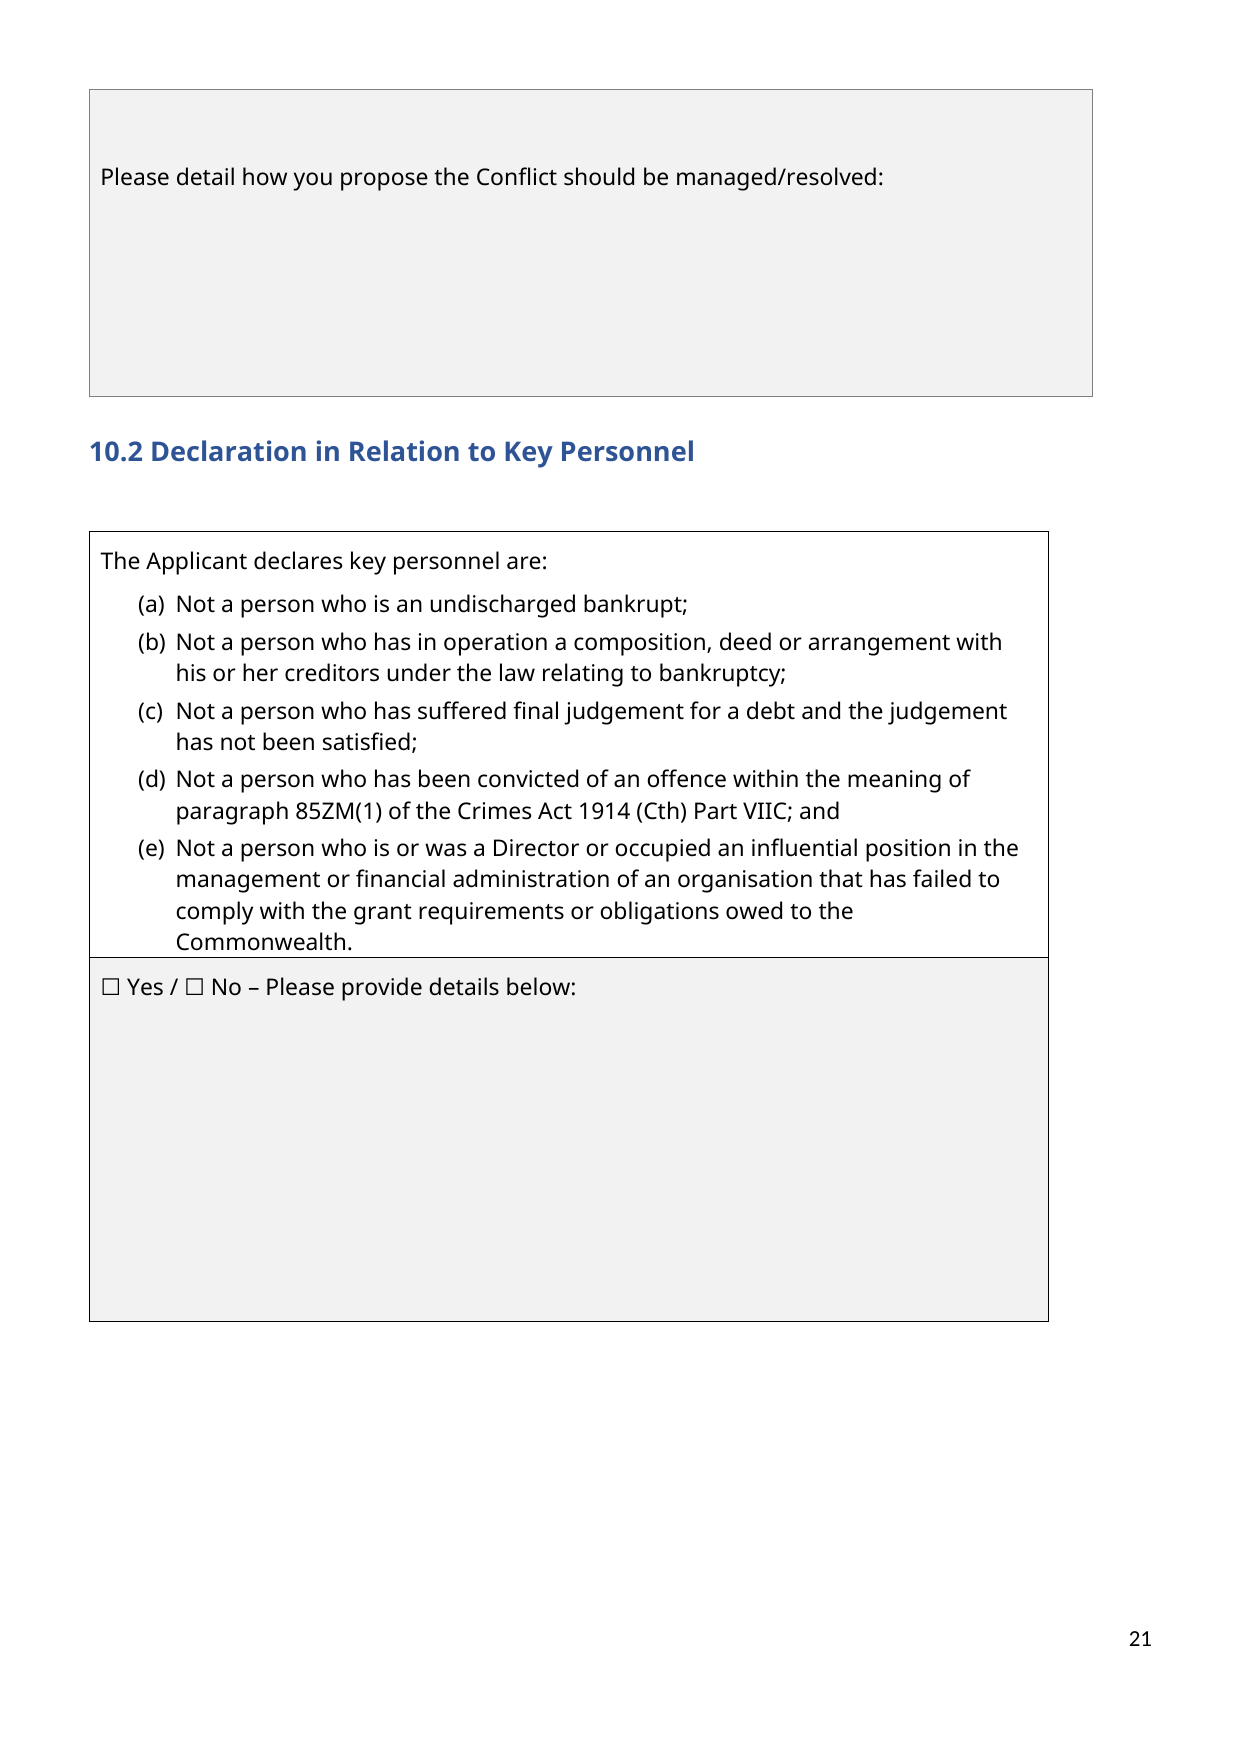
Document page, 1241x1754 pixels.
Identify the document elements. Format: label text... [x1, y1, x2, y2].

subtitle 10.2 Declaration in Relation to Key Personnel [89, 432, 1152, 469]
table_header The Applicant declares key personnel are: Not a person who is an undischarged bankrupt; Not a person who has in operation a composition, deed or arrangement with his or her creditors under the law relating to bankruptcy; Not a person who has suffered final judgement for a debt and the judgement has not been satisfied; Not a person who has been convicted of an offence within the meaning of paragraph 85ZM(1) of the Crimes Act 1914 (Cth) Part VIIC; and Not a person who is or was a Director or occupied an influential position in the management or financial administration of an organisation that has failed to comply with the grant requirements or obligations owed to the Commonwealth. [90, 532, 1048, 957]
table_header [90, 90, 1092, 396]
table_cell Yes / No – Please provide details below: [90, 958, 1048, 1321]
